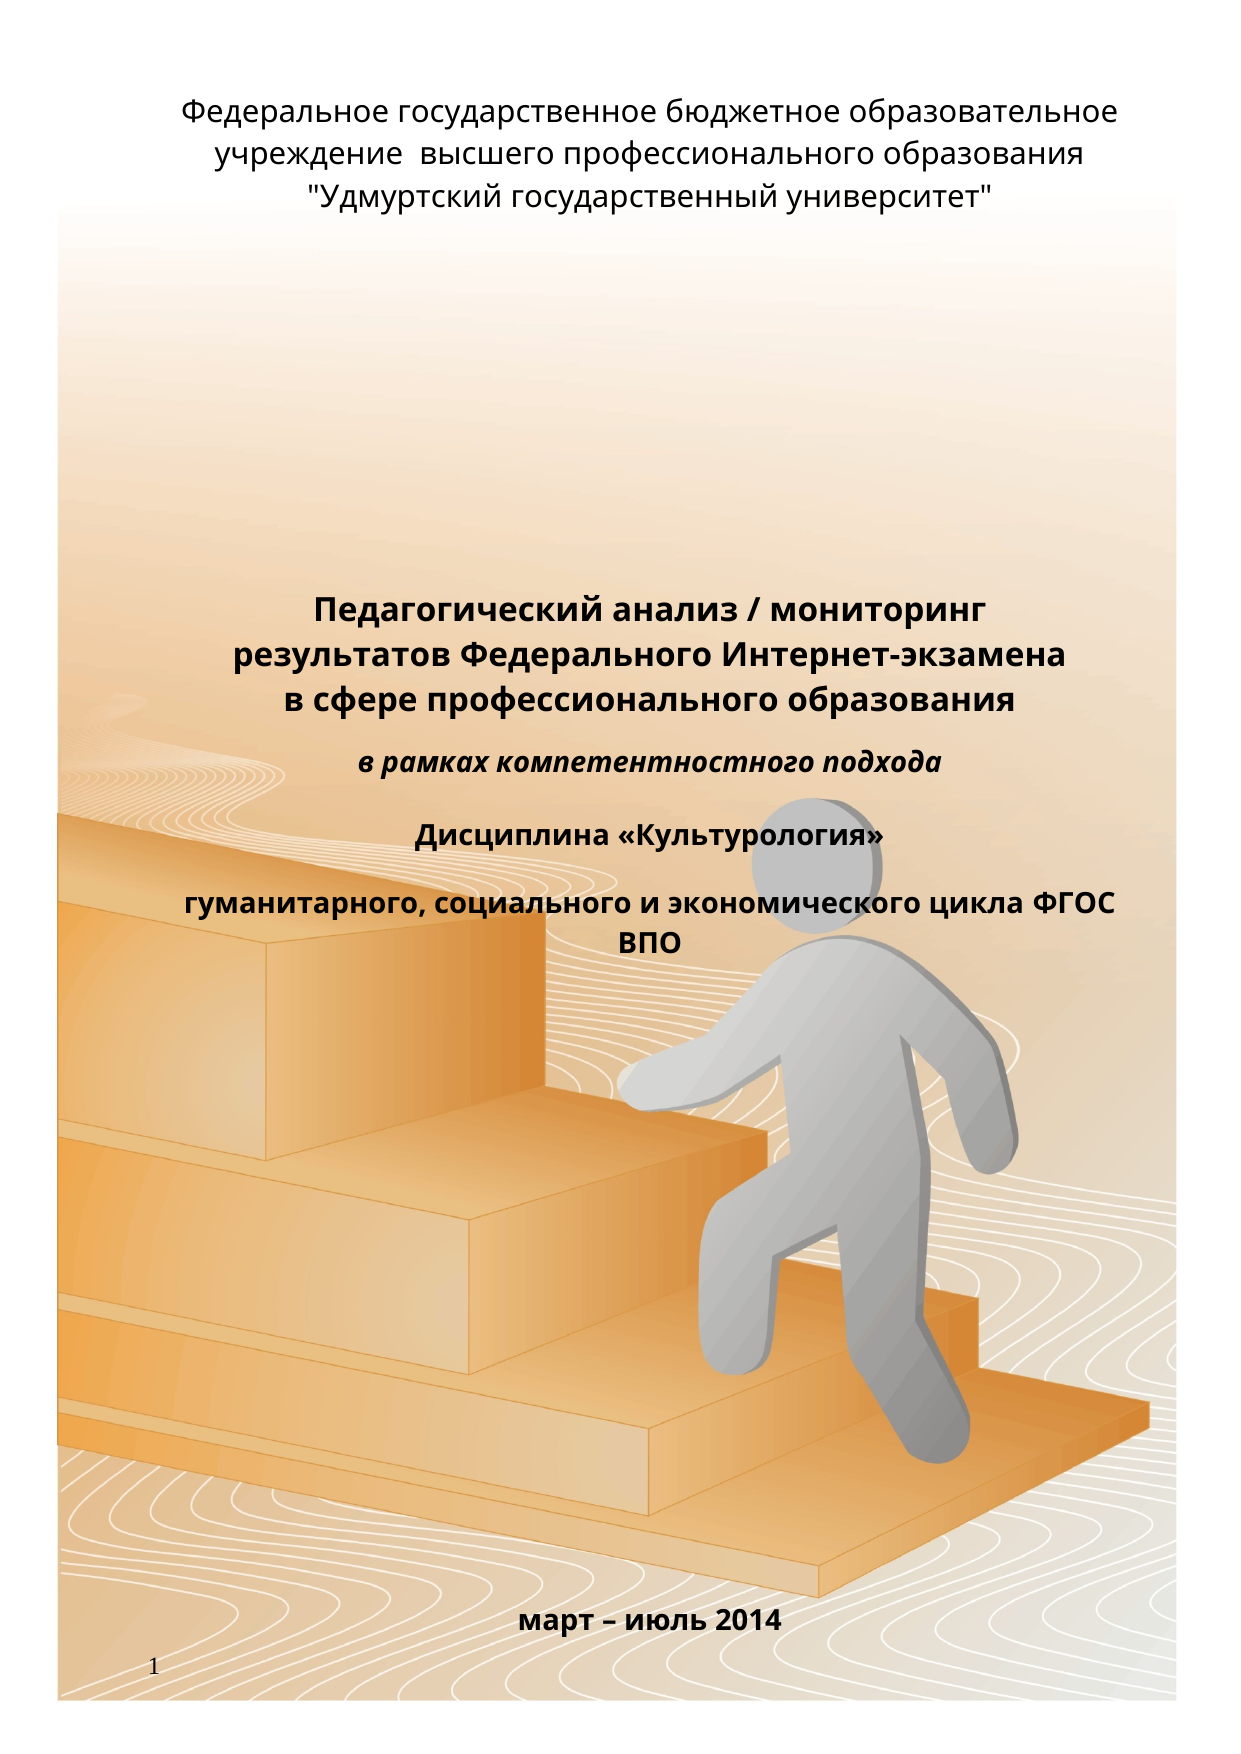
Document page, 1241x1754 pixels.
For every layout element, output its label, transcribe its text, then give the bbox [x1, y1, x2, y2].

text март – июль 2014 [148, 1599, 1152, 1639]
text в рамках компетентностного подхода [148, 741, 1152, 781]
text Федеральное государственное бюджетное образовательное учреждение высшего профессионального образования "Удмуртский государственный университет" [148, 89, 1152, 216]
picture [57, 115, 1179, 1703]
text Педагогический анализ / мониторинг [148, 585, 1152, 631]
text гуманитарного, социального и экономического цикла ФГОС ВПО [148, 882, 1152, 962]
text результатов Федерального Интернет-экзамена в сфере профессионального образования [148, 631, 1152, 722]
text Дисциплина «Культурология» [148, 814, 1152, 882]
